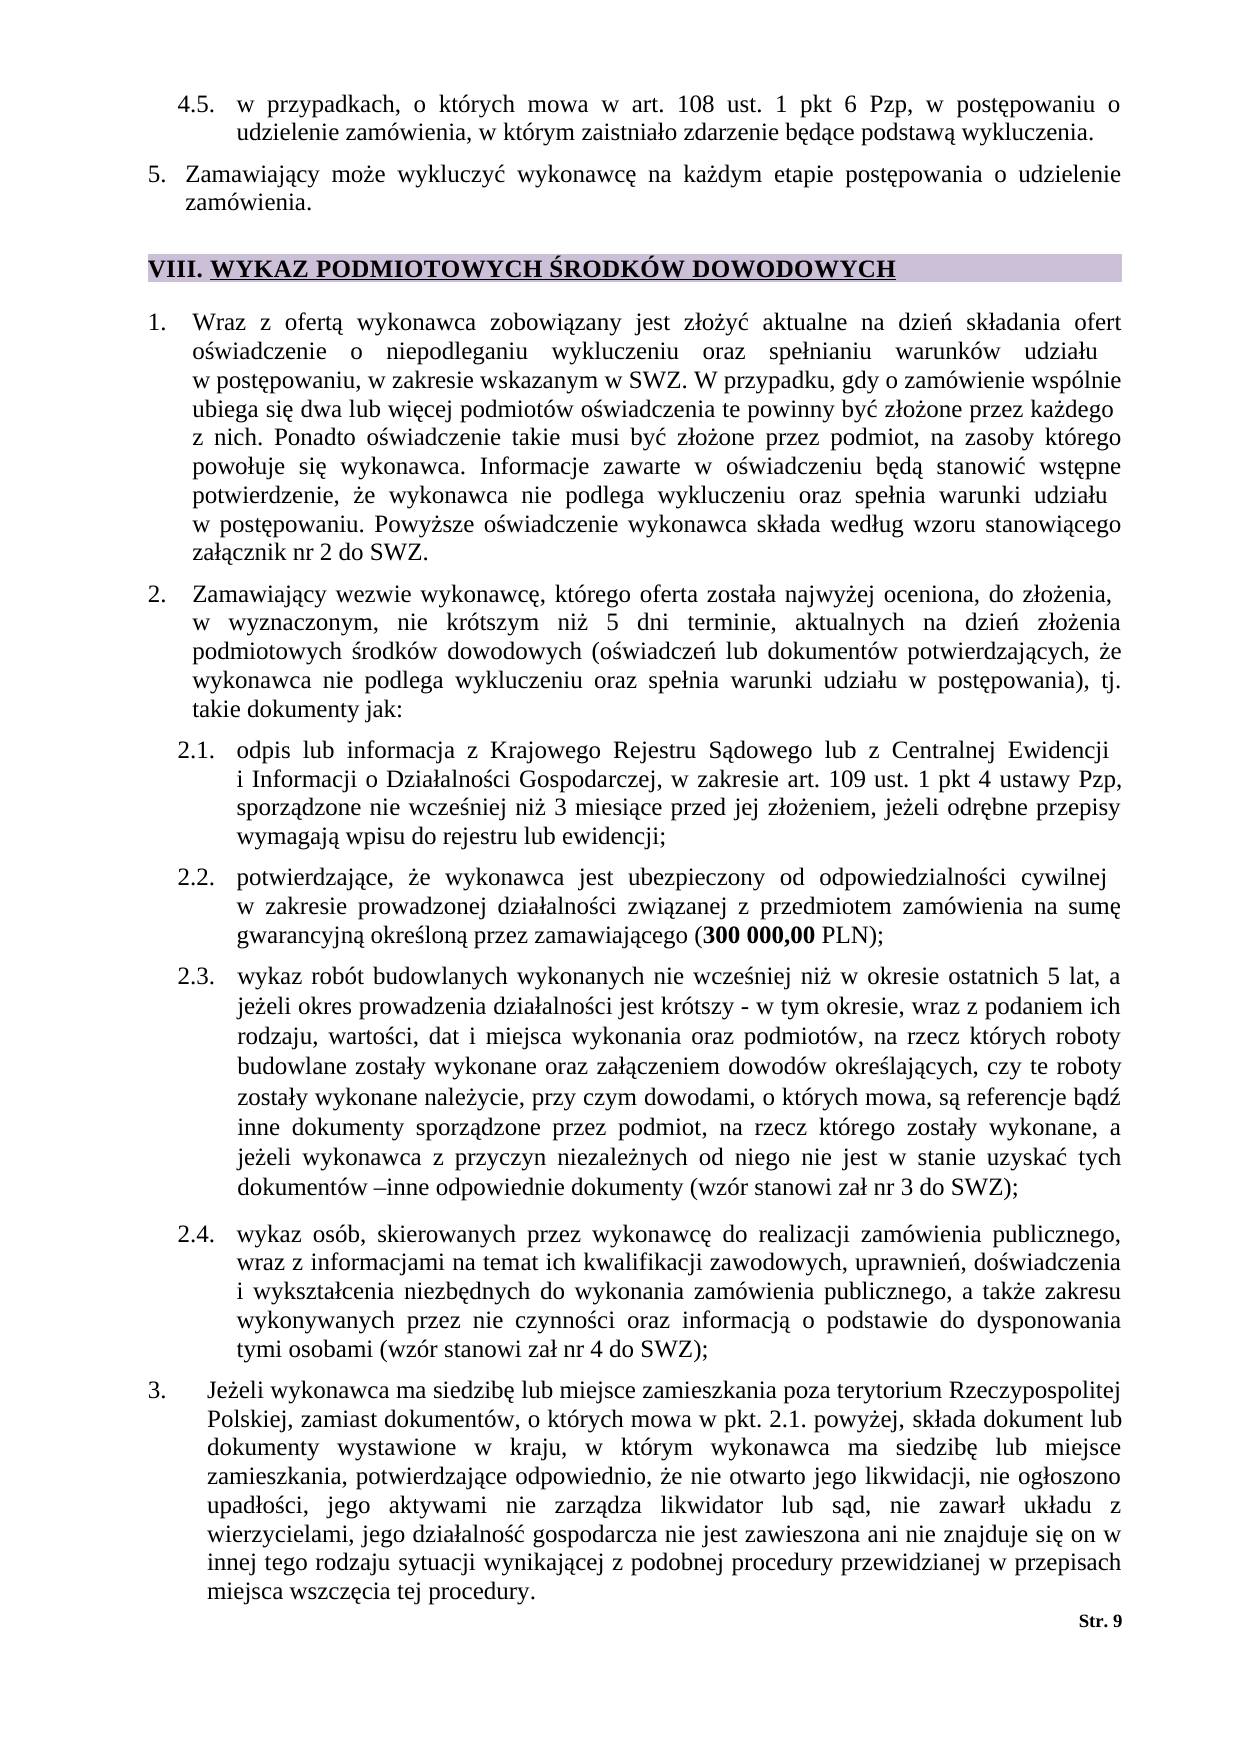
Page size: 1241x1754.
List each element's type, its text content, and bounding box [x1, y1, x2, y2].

list Jeżeli wykonawca ma siedzibę lub miejsce zamieszkania poza terytorium Rzeczypospolitej Polskiej, zamiast dokumentów, o których mowa w pkt. 2.1. powyżej, składa dokument lub dokumenty wystawione w kraju, w którym wykonawca ma siedzibę lub miejsce zamieszkania, potwierdzające odpowiednio, że nie otwarto jego likwidacji, nie ogłoszono upadłości, jego aktywami nie zarządza likwidator lub sąd, nie zawarł układu z wierzycielami, jego działalność gospodarcza nie jest zawieszona ani nie znajduje się on w innej tego rodzaju sytuacji wynikającej z podobnej procedury przewidzianej w przepisach miejsca wszczęcia tej procedury. [148, 1375, 1122, 1605]
list wykaz osób, skierowanych przez wykonawcę do realizacji zamówienia publicznego, wraz z informacjami na temat ich kwalifikacji zawodowych, uprawnień, doświadczenia i wykształcenia niezbędnych do wykonania zamówienia publicznego, a także zakresu wykonywanych przez nie czynności oraz informacją o podstawie do dysponowania tymi osobami (wzór stanowi zał nr 4 do SWZ); [177, 1219, 1122, 1362]
list potwierdzające, że wykonawca jest ubezpieczony od odpowiedzialności cywilnej w zakresie prowadzonej działalności związanej z przedmiotem zamówienia na sumę gwarancyjną określoną przez zamawiającego (300 000,00 PLN); [177, 862, 1122, 949]
list wykaz robót budowlanych wykonanych nie wcześniej niż w okresie ostatnich 5 lat, a jeżeli okres prowadzenia działalności jest krótszy - w tym okresie, wraz z podaniem ich rodzaju, wartości, dat i miejsca wykonania oraz podmiotów, na rzecz których roboty budowlane zostały wykonane oraz załączeniem dowodów określających, czy te roboty zostały wykonane należycie, przy czym dowodami, o których mowa, są referencje bądź inne dokumenty sporządzone przez podmiot, na rzecz którego zostały wykonane, a jeżeli wykonawca z przyczyn niezależnych od niego nie jest w stanie uzyskać tych dokumentów –inne odpowiednie dokumenty (wzór stanowi zał nr 3 do SWZ); [177, 961, 1122, 1201]
list w przypadkach, o których mowa w art. 108 ust. 1 pkt 6 Pzp, w postępowaniu o udzielenie zamówienia, w którym zaistniało zdarzenie będące podstawą wykluczenia. [177, 89, 1122, 146]
list Wraz z ofertą wykonawca zobowiązany jest złożyć aktualne na dzień składania ofert oświadczenie o niepodleganiu wykluczeniu oraz spełnianiu warunków udziału w postępowaniu, w zakresie wskazanym w SWZ. W przypadku, gdy o zamówienie wspólnie ubiega się dwa lub więcej podmiotów oświadczenia te powinny być złożone przez każdego z nich. Ponadto oświadczenie takie musi być złożone przez podmiot, na zasoby którego powołuje się wykonawca. Informacje zawarte w oświadczeniu będą stanowić wstępne potwierdzenie, że wykonawca nie podlega wykluczeniu oraz spełnia warunki udziału w postępowaniu. Powyższe oświadczenie wykonawca składa według wzoru stanowiącego załącznik nr 2 do SWZ. [148, 307, 1122, 566]
list odpis lub informacja z Krajowego Rejestru Sądowego lub z Centralnej Ewidencji i Informacji o Działalności Gospodarczej, w zakresie art. 109 ust. 1 pkt 4 ustawy Pzp, sporządzone nie wcześniej niż 3 miesiące przed jej złożeniem, jeżeli odrębne przepisy wymagają wpisu do rejestru lub ewidencji; [177, 735, 1122, 850]
list Zamawiający może wykluczyć wykonawcę na każdym etapie postępowania o udzielenie zamówienia. [148, 159, 1122, 216]
subtitle VIII. WYKAZ PODMIOTOWYCH ŚRODKÓW DOWODOWYCH [148, 254, 1122, 282]
list Zamawiający wezwie wykonawcę, którego oferta została najwyżej oceniona, do złożenia, w wyznaczonym, nie krótszym niż 5 dni terminie, aktualnych na dzień złożenia podmiotowych środków dowodowych (oświadczeń lub dokumentów potwierdzających, że wykonawca nie podlega wykluczeniu oraz spełnia warunki udziału w postępowania), tj. takie dokumenty jak: [148, 579, 1122, 722]
